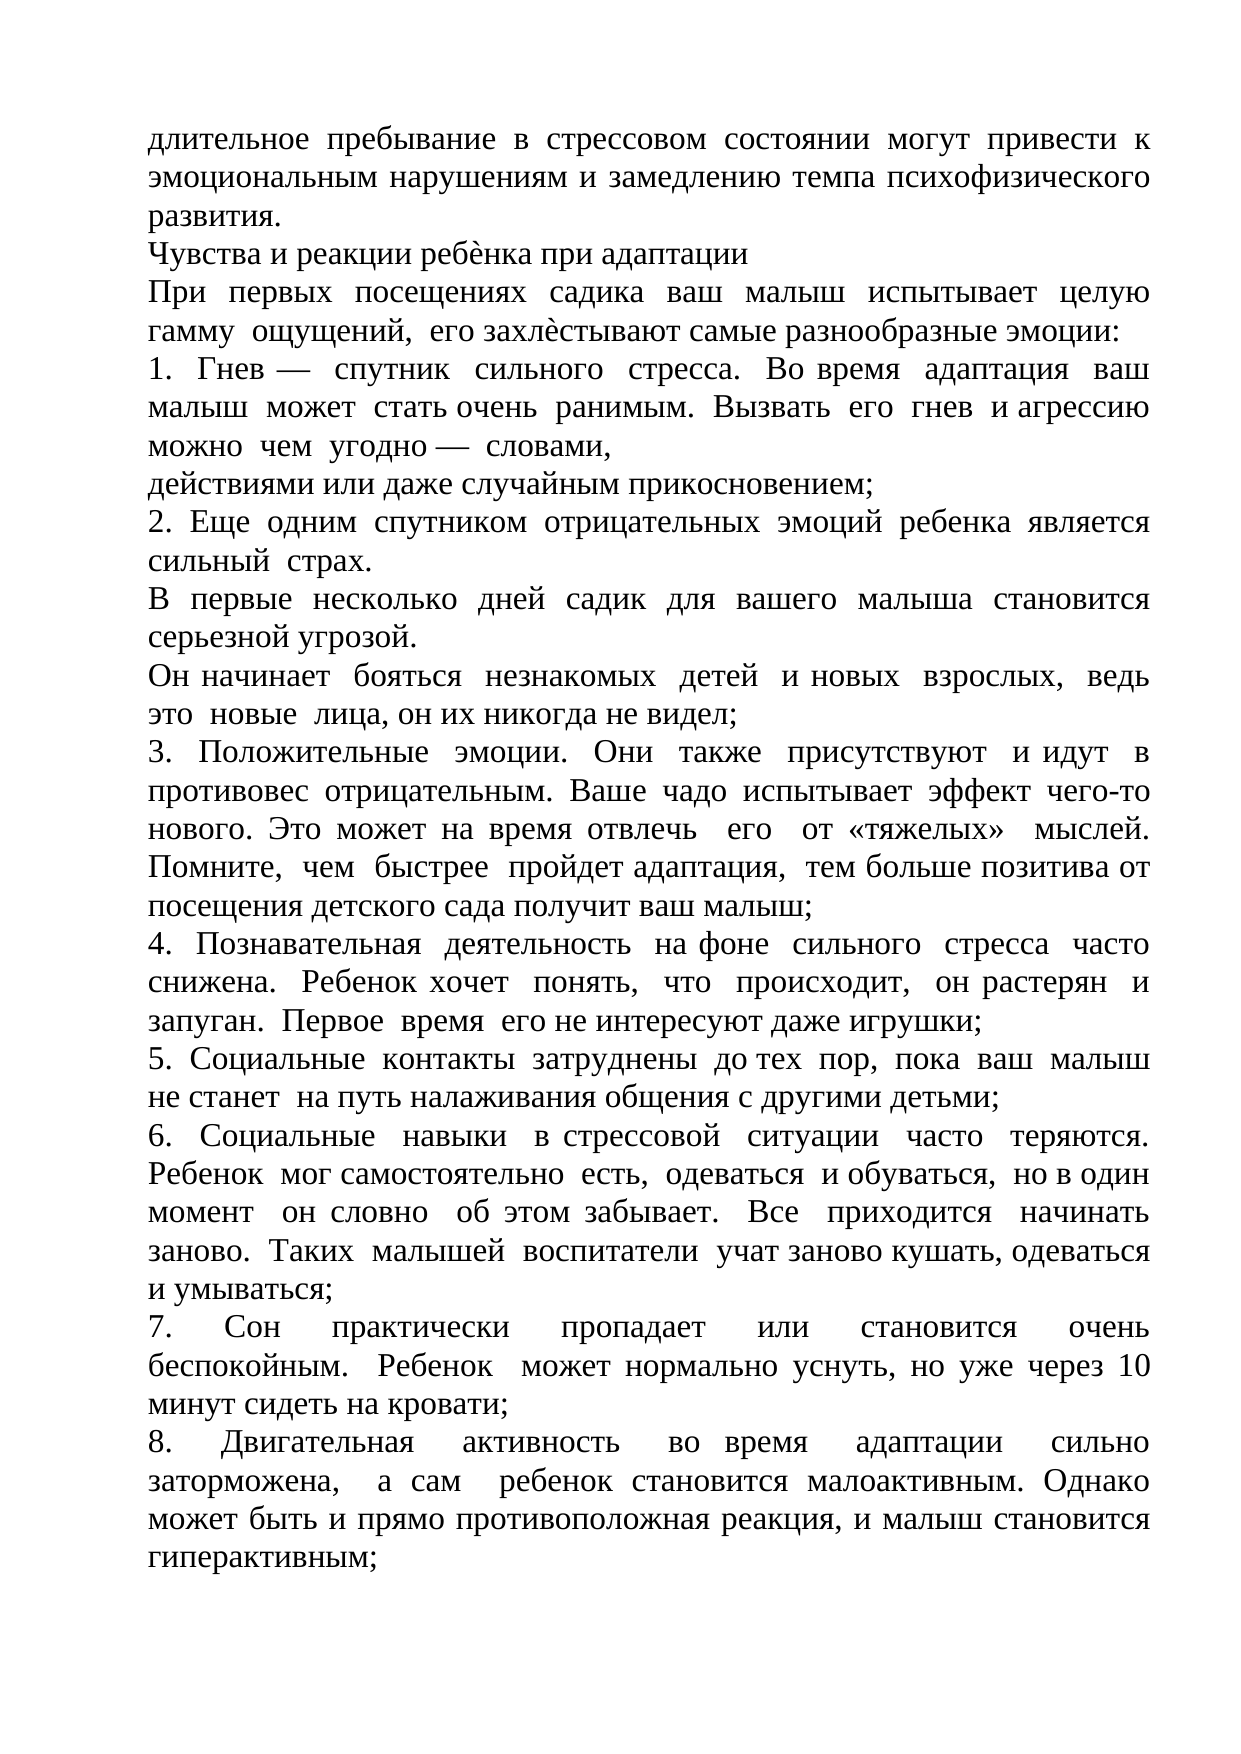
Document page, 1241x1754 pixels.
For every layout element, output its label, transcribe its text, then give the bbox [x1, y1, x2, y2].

text 1. Гнев — спутник сильного стресса. Во время адаптация ваш малыш может стать очень ранимым. Вызвать его гнев и агрессию можно чем угодно — словами, [148, 348, 1152, 463]
text При первых посещениях садика ваш малыш испытывает целую гамму ощущений, его захлѐстывают самые разнообразные эмоции: [148, 271, 1152, 348]
text Чувства и реакции ребѐнка при адаптации [148, 233, 1152, 271]
text 4. Познавательная деятельность на фоне сильного стресса часто снижена. Ребенок хочет понять, что происходит, он растерян и запуган. Первое время его не интересуют даже игрушки; [148, 923, 1152, 1038]
text В первые несколько дней садик для вашего малыша становится серьезной угрозой. [148, 578, 1152, 655]
text 8. Двигательная активность во время адаптации сильно заторможена, а сам ребенок становится малоактивным. Однако может быть и прямо противоположная реакция, и малыш становится гиперактивным; [148, 1421, 1152, 1575]
text 5. Социальные контакты затруднены до тех пор, пока ваш малыш не станет на путь налаживания общения с другими детьми; [148, 1038, 1152, 1115]
text 7. Сон практически пропадает или становится очень беспокойным. Ребенок может нормально уснуть, но уже через 10 минут сидеть на кровати; [148, 1306, 1152, 1421]
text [148, 118, 1152, 233]
text действиями или даже случайным прикосновением; [148, 463, 1152, 501]
text 2. Еще одним спутником отрицательных эмоций ребенка является сильный страх. [148, 501, 1152, 578]
text Он начинает бояться незнакомых детей и новых взрослых, ведь это новые лица, он их никогда не видел; [148, 655, 1152, 731]
text 3. Положительные эмоции. Они также присутствуют и идут в противовес отрицательным. Ваше чадо испытывает эффект чего-то нового. Это может на время отвлечь его от «тяжелых» мыслей. Помните, чем быстрее пройдет адаптация, тем больше позитива от посещения детского сада получит ваш малыш; [148, 731, 1152, 923]
text 6. Социальные навыки в стрессовой ситуации часто теряются. Ребенок мог самостоятельно есть, одеваться и обуваться, но в один момент он словно об этом забывает. Все приходится начинать заново. Таких малышей воспитатели учат заново кушать, одеваться и умываться; [148, 1115, 1152, 1306]
